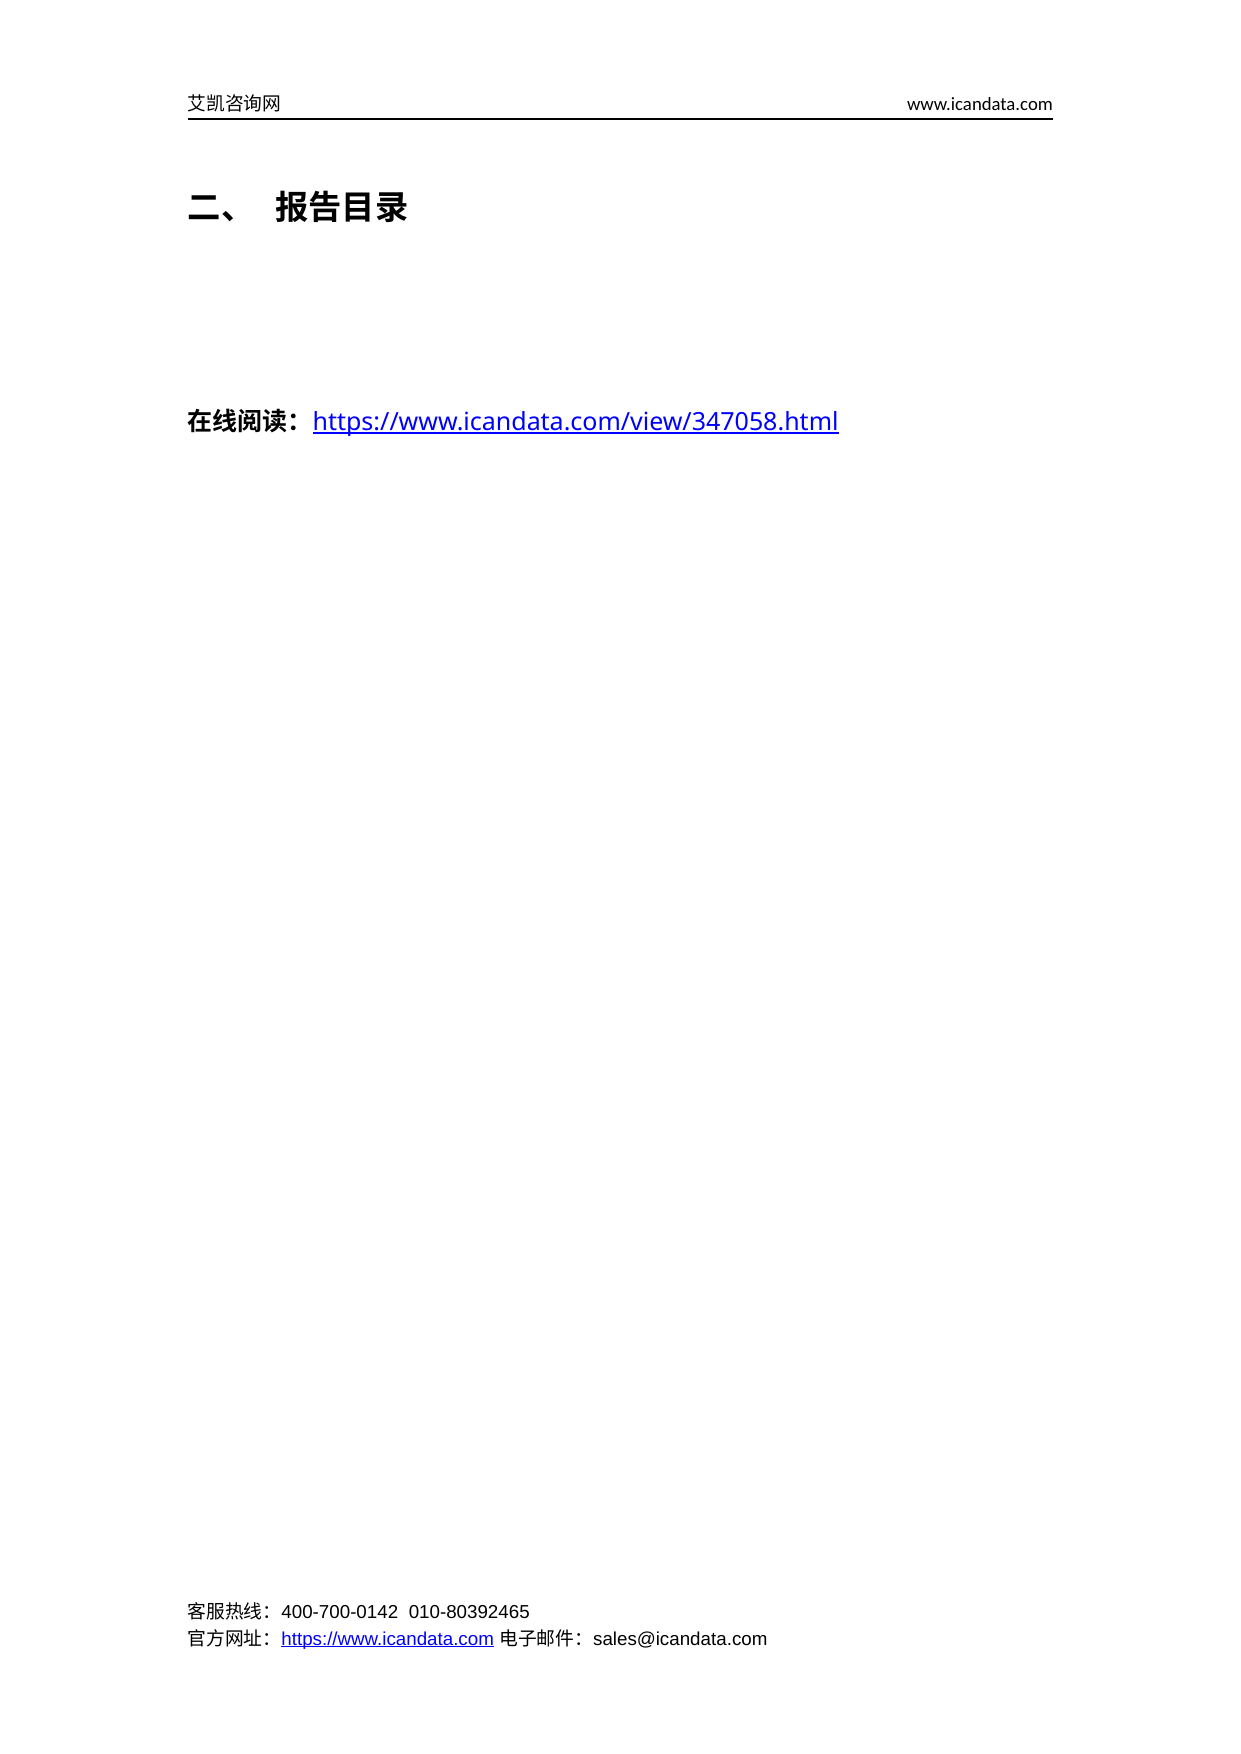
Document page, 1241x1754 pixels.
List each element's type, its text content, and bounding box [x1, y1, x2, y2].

text 在线阅读：https://www.icandata.com/view/347058.html [187, 387, 1053, 452]
subtitle 报告目录 [187, 172, 1053, 237]
